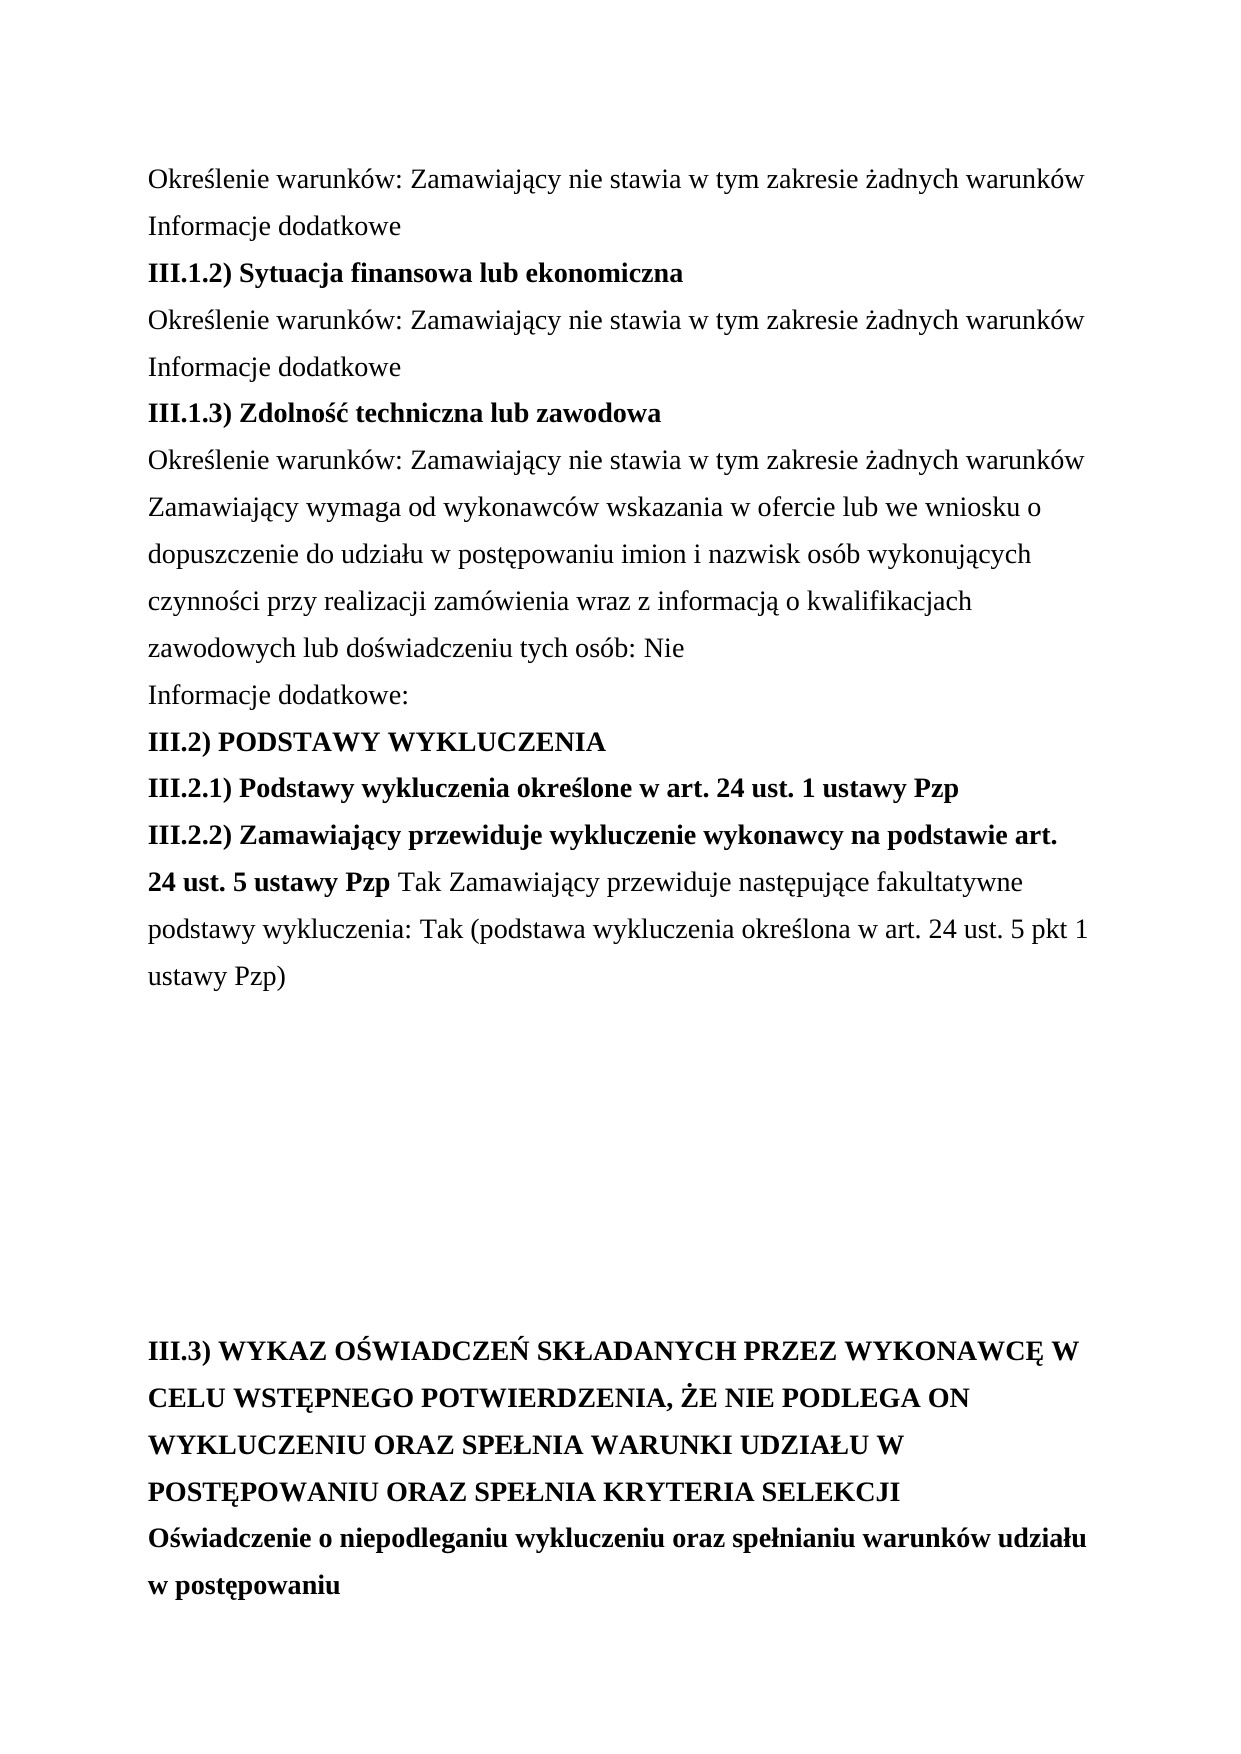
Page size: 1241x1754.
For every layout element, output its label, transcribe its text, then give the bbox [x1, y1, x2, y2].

text III.3) WYKAZ OŚWIADCZEŃ SKŁADANYCH PRZEZ WYKONAWCĘ W CELU WSTĘPNEGO POTWIERDZENIA, ŻE NIE PODLEGA ON WYKLUCZENIU ORAZ SPEŁNIA WARUNKI UDZIAŁU W POSTĘPOWANIU ORAZ SPEŁNIA KRYTERIA SELEKCJI [148, 1319, 1093, 1507]
text III.2.1) Podstawy wykluczenia określone w art. 24 ust. 1 ustawy Pzp III.2.2) Zamawiający przewiduje wykluczenie wykonawcy na podstawie art. 24 ust. 5 ustawy Pzp Tak Zamawiający przewiduje następujące fakultatywne podstawy wykluczenia: Tak (podstawa wykluczenia określona w art. 24 ust. 5 pkt 1 ustawy Pzp) [148, 757, 1093, 1319]
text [148, 1507, 1093, 1601]
text III.2) PODSTAWY WYKLUCZENIA [148, 710, 1093, 757]
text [148, 148, 1093, 710]
